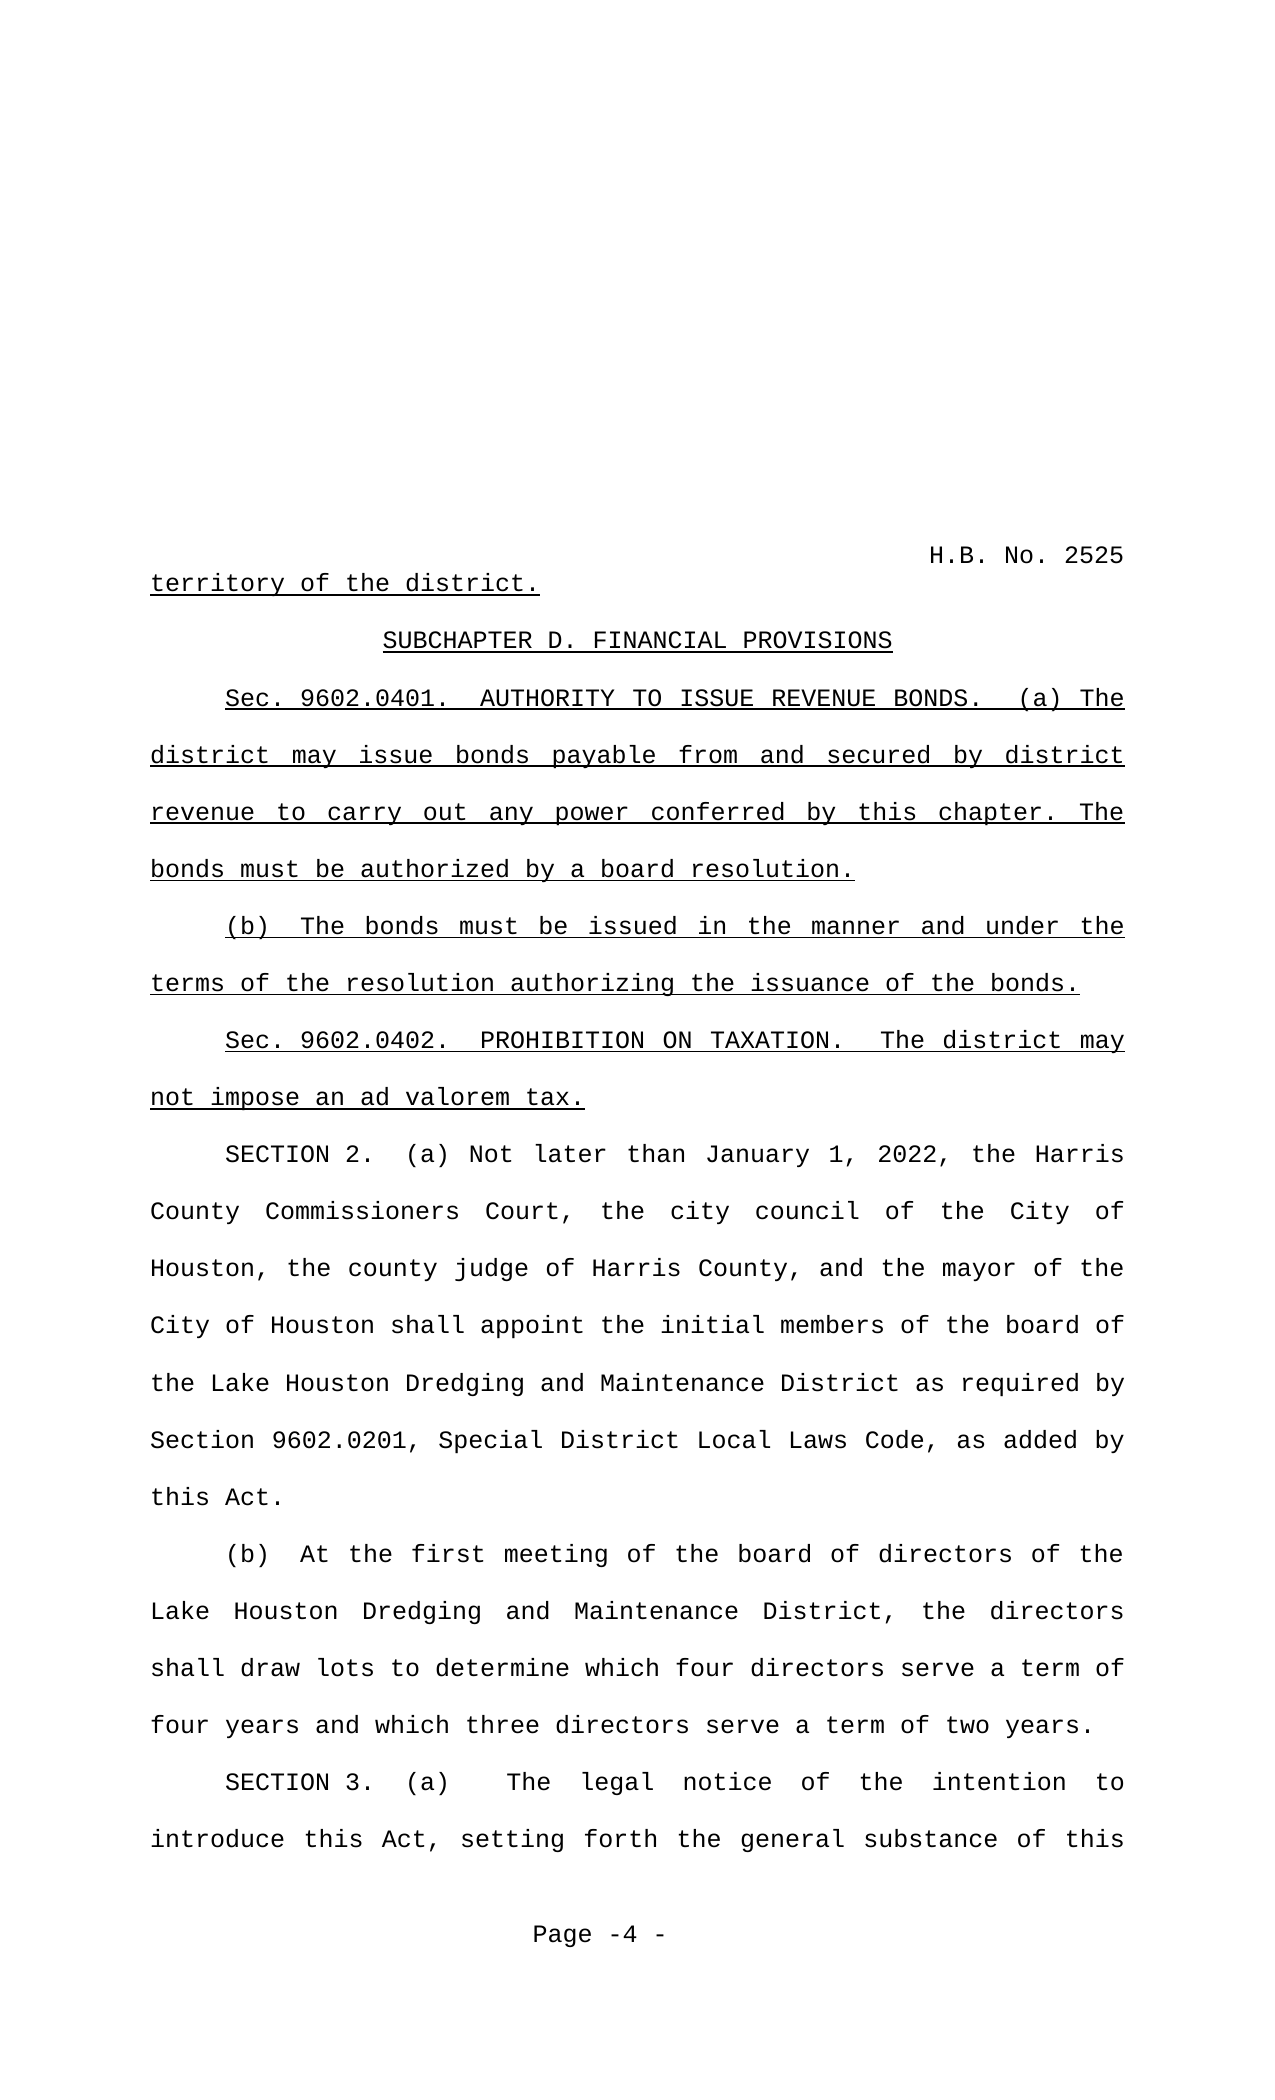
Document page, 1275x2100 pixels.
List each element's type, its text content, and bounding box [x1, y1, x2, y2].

text Sec. 9602.0401. AUTHORITY TO ISSUE REVENUE BONDS. (a) The district may issue bonds payable from and secured by district revenue to carry out any power conferred by this chapter. The bonds must be authorized by a board resolution. [150, 685, 1125, 765]
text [150, 571, 1125, 599]
text Sec. 9602.0401. AUTHORITY TO ISSUE REVENUE BONDS. (a) The district may issue bonds payable from and secured by district revenue to carry out any power conferred by this chapter. The bonds must be authorized by a board resolution. [150, 767, 1125, 822]
text Sec. 9602.0401. AUTHORITY TO ISSUE REVENUE BONDS. (a) The district may issue bonds payable from and secured by district revenue to carry out any power conferred by this chapter. The bonds must be authorized by a board resolution. [150, 824, 1125, 885]
text Sec. 9602.0402. PROHIBITION ON TAXATION. The district may not impose an ad valorem tax. [150, 1027, 1125, 1113]
text (b) At the first meeting of the board of directors of the Lake Houston Dredging and Maintenance District, the directors shall draw lots to determine which four directors serve a term of four years and which three directors serve a term of two years. [150, 1541, 1125, 1741]
text SECTION 2. (a) Not later than January 1, 2022, the Harris County Commissioners Court, the city council of the City of Houston, the county judge of Harris County, and the mayor of the City of Houston shall appoint the initial members of the board of the Lake Houston Dredging and Maintenance District as required by Section 9602.0201, Special District Local Laws Code, as added by this Act. [150, 1142, 1125, 1513]
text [150, 1769, 1125, 1855]
text SUBCHAPTER D. FINANCIAL PROVISIONS [150, 628, 1125, 656]
text (b) The bonds must be issued in the manner and under the terms of the resolution authorizing the issuance of the bonds. [150, 913, 1125, 999]
